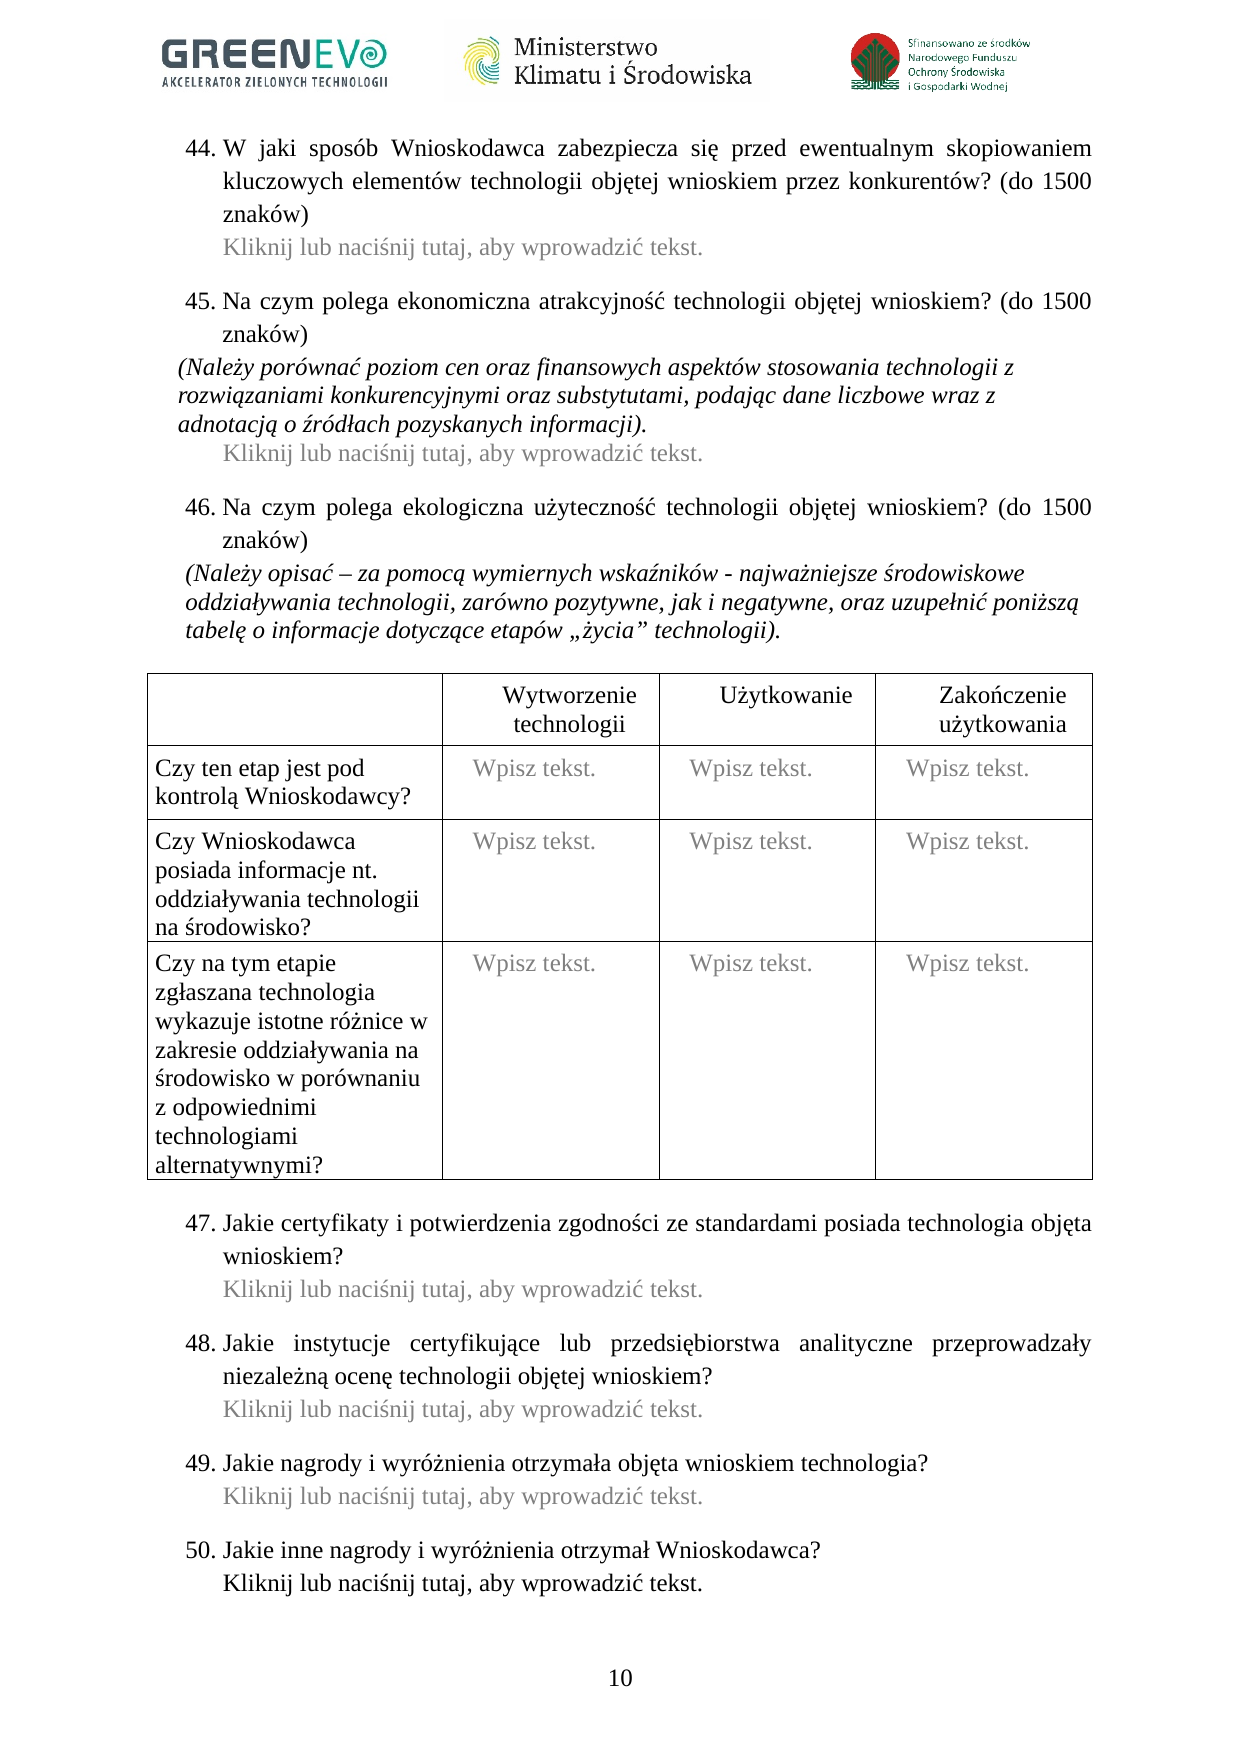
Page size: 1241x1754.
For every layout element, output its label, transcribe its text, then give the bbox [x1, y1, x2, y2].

picture [147, 19, 394, 111]
table_cell [660, 746, 875, 819]
table_cell [443, 942, 659, 1178]
list Jakie certyfikaty i potwierdzenia zgodności ze standardami posiada technologia objęta wnioskiem? [185, 1208, 1092, 1270]
table_cell Czy na tym etapie zgłaszana technologia wykazuje istotne różnice w zakresie oddziaływania na środowisko w porównaniu z odpowiednimi technologiami alternatywnymi? [148, 942, 442, 1178]
table_header Zakończenie użytkowania [876, 674, 1092, 745]
table_cell [876, 746, 1092, 819]
table_cell [660, 942, 875, 1178]
table_cell [876, 942, 1092, 1178]
table_cell Czy Wnioskodawca posiada informacje nt. oddziaływania technologii na środowisko? [148, 820, 442, 941]
text (Należy porównać poziom cen oraz finansowych aspektów stosowania technologii z rozwiązaniami konkurencyjnymi oraz substytutami, podając dane liczbowe wraz z adnotacją o źródłach pozyskanych informacji). [178, 352, 1092, 438]
list Jakie instytucje certyfikujące lub przedsiębiorstwa analityczne przeprowadzały niezależną ocenę technologii objętej wnioskiem? [185, 1328, 1092, 1390]
table_cell [443, 820, 659, 941]
table_header Wytworzenie technologii [443, 674, 659, 745]
text (Należy opisać – za pomocą wymiernych wskaźników - najważniejsze środowiskowe oddziaływania technologii, zarówno pozytywne, jak i negatywne, oraz uzupełnić poniższą tabelę o informacje dotyczące etapów „życia” technologii). [185, 558, 1092, 644]
picture [826, 8, 1083, 114]
picture [444, 19, 770, 102]
table_header [148, 674, 442, 745]
list W jaki sposób Wnioskodawca zabezpiecza się przed ewentualnym skopiowaniem kluczowych elementów technologii objętej wnioskiem przez konkurentów? (do 1500 znaków) [185, 133, 1092, 228]
table_cell [876, 820, 1092, 941]
list Jakie inne nagrody i wyróżnienia otrzymał Wnioskodawca? [185, 1535, 1092, 1564]
list Jakie nagrody i wyróżnienia otrzymała objęta wnioskiem technologia? [185, 1448, 1092, 1477]
list Na czym polega ekologiczna użyteczność technologii objętej wnioskiem? (do 1500 znaków) [185, 492, 1092, 554]
table_cell Czy ten etap jest pod kontrolą Wnioskodawcy? [148, 746, 442, 819]
table_cell [660, 820, 875, 941]
table_header Użytkowanie [660, 674, 875, 745]
list Na czym polega ekonomiczna atrakcyjność technologii objętej wnioskiem? (do 1500 znaków) [185, 286, 1092, 348]
table_cell [443, 746, 659, 819]
